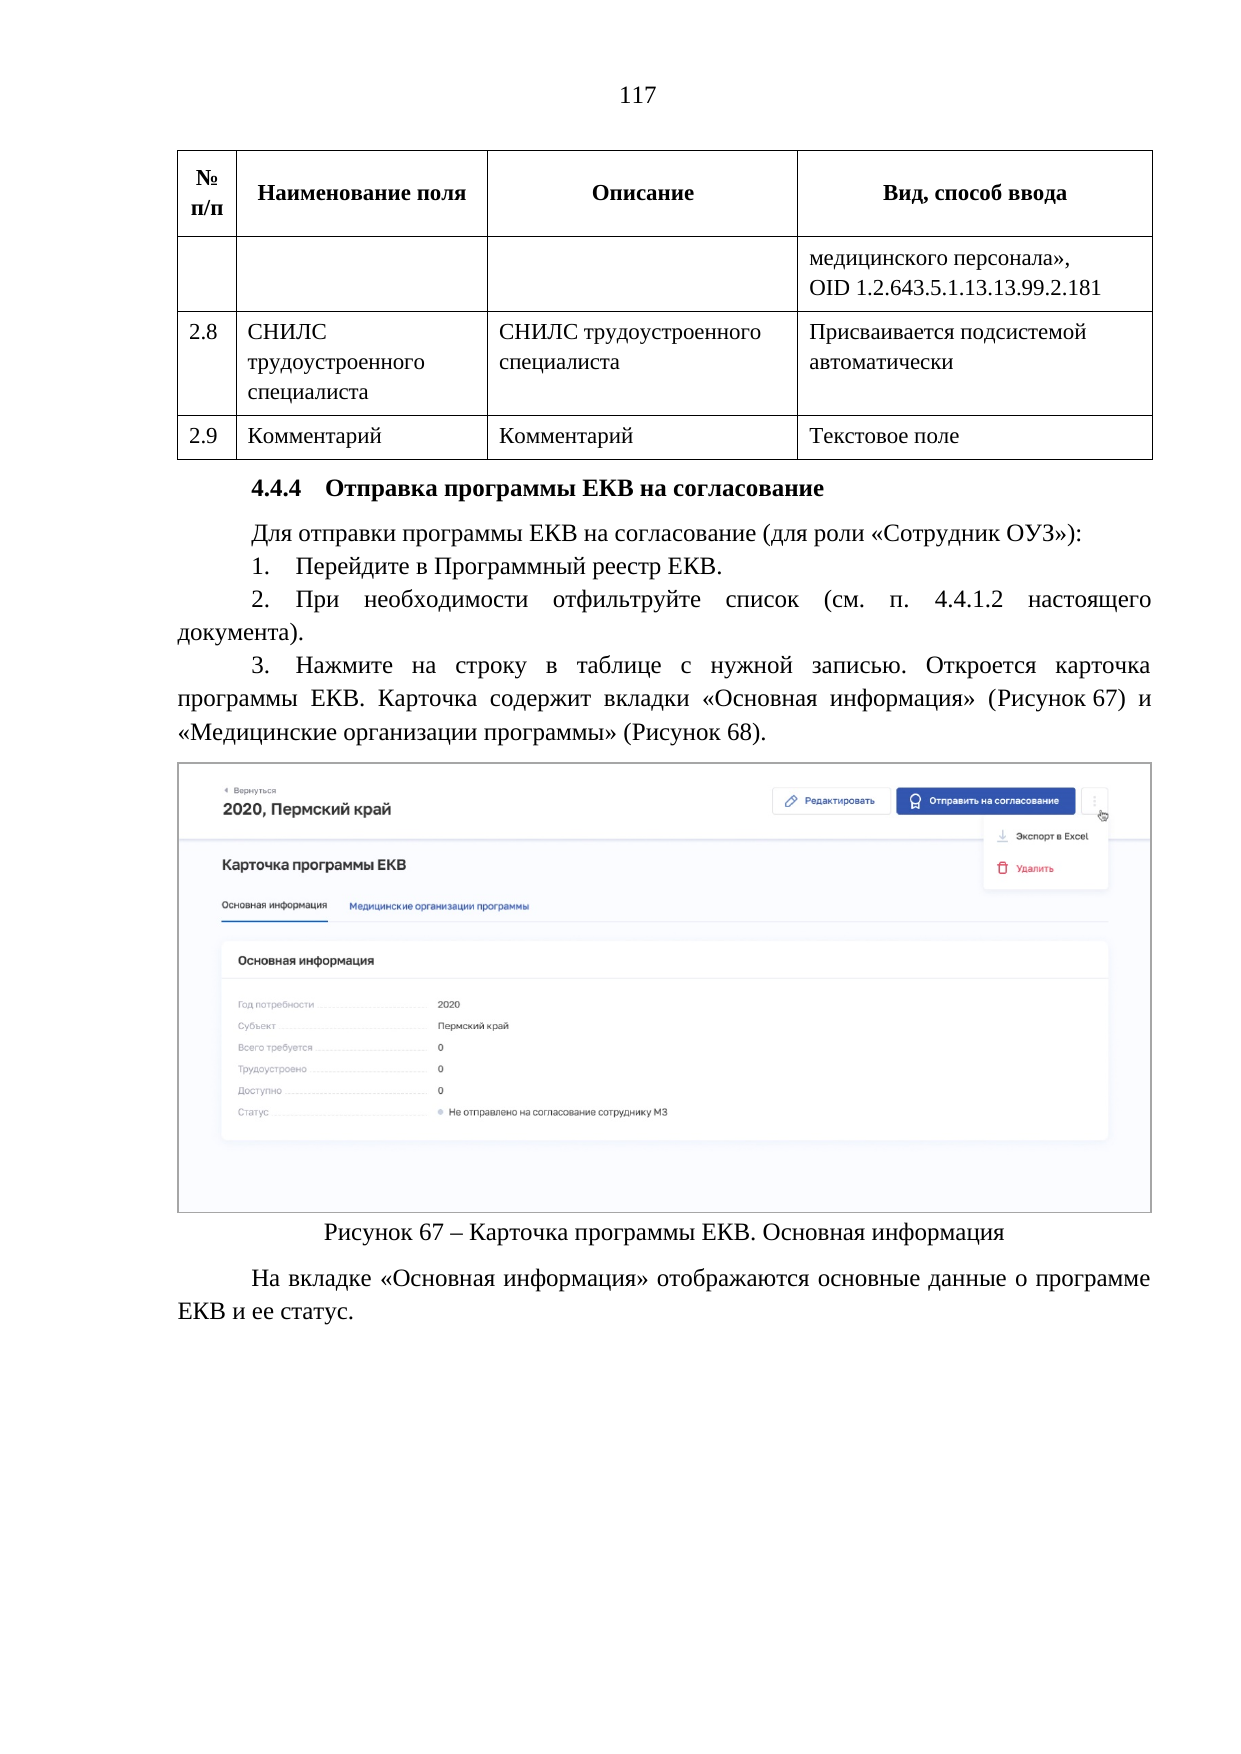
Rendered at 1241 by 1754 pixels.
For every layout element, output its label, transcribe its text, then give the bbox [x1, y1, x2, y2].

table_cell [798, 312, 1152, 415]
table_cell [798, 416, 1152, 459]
list На вкладке «Основная информация» отображаются основные данные о программе ЕКВ и ее статус. [177, 1263, 1152, 1325]
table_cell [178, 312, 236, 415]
text Для отправки программы ЕКВ на согласование (для роли «Сотрудник ОУЗ»): [177, 518, 1152, 547]
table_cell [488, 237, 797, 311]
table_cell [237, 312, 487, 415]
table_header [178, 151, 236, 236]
text Рисунок 67 – Карточка программы ЕКВ. Основная информация [177, 1217, 1152, 1246]
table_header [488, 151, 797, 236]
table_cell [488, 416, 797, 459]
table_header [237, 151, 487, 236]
text При необходимости отфильтруйте список (см. п. 4.4.1.2 настоящего документа). [177, 584, 1152, 646]
list Перейдите в Программный реестр ЕКВ. [177, 551, 1152, 580]
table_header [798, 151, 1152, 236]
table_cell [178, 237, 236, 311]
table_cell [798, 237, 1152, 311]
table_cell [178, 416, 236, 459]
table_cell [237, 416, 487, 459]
picture [179, 764, 1150, 1212]
subtitle Отправка программы ЕКВ на согласование [251, 473, 1152, 502]
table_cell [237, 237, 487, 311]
list Нажмите на строку в таблице с нужной записью. Откроется карточка программы ЕКВ. Карточка содержит вкладки «Основная информация» (Рисунок 67) и «Медицинские организации программы» (Рисунок 68). [177, 651, 1152, 745]
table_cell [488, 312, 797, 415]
